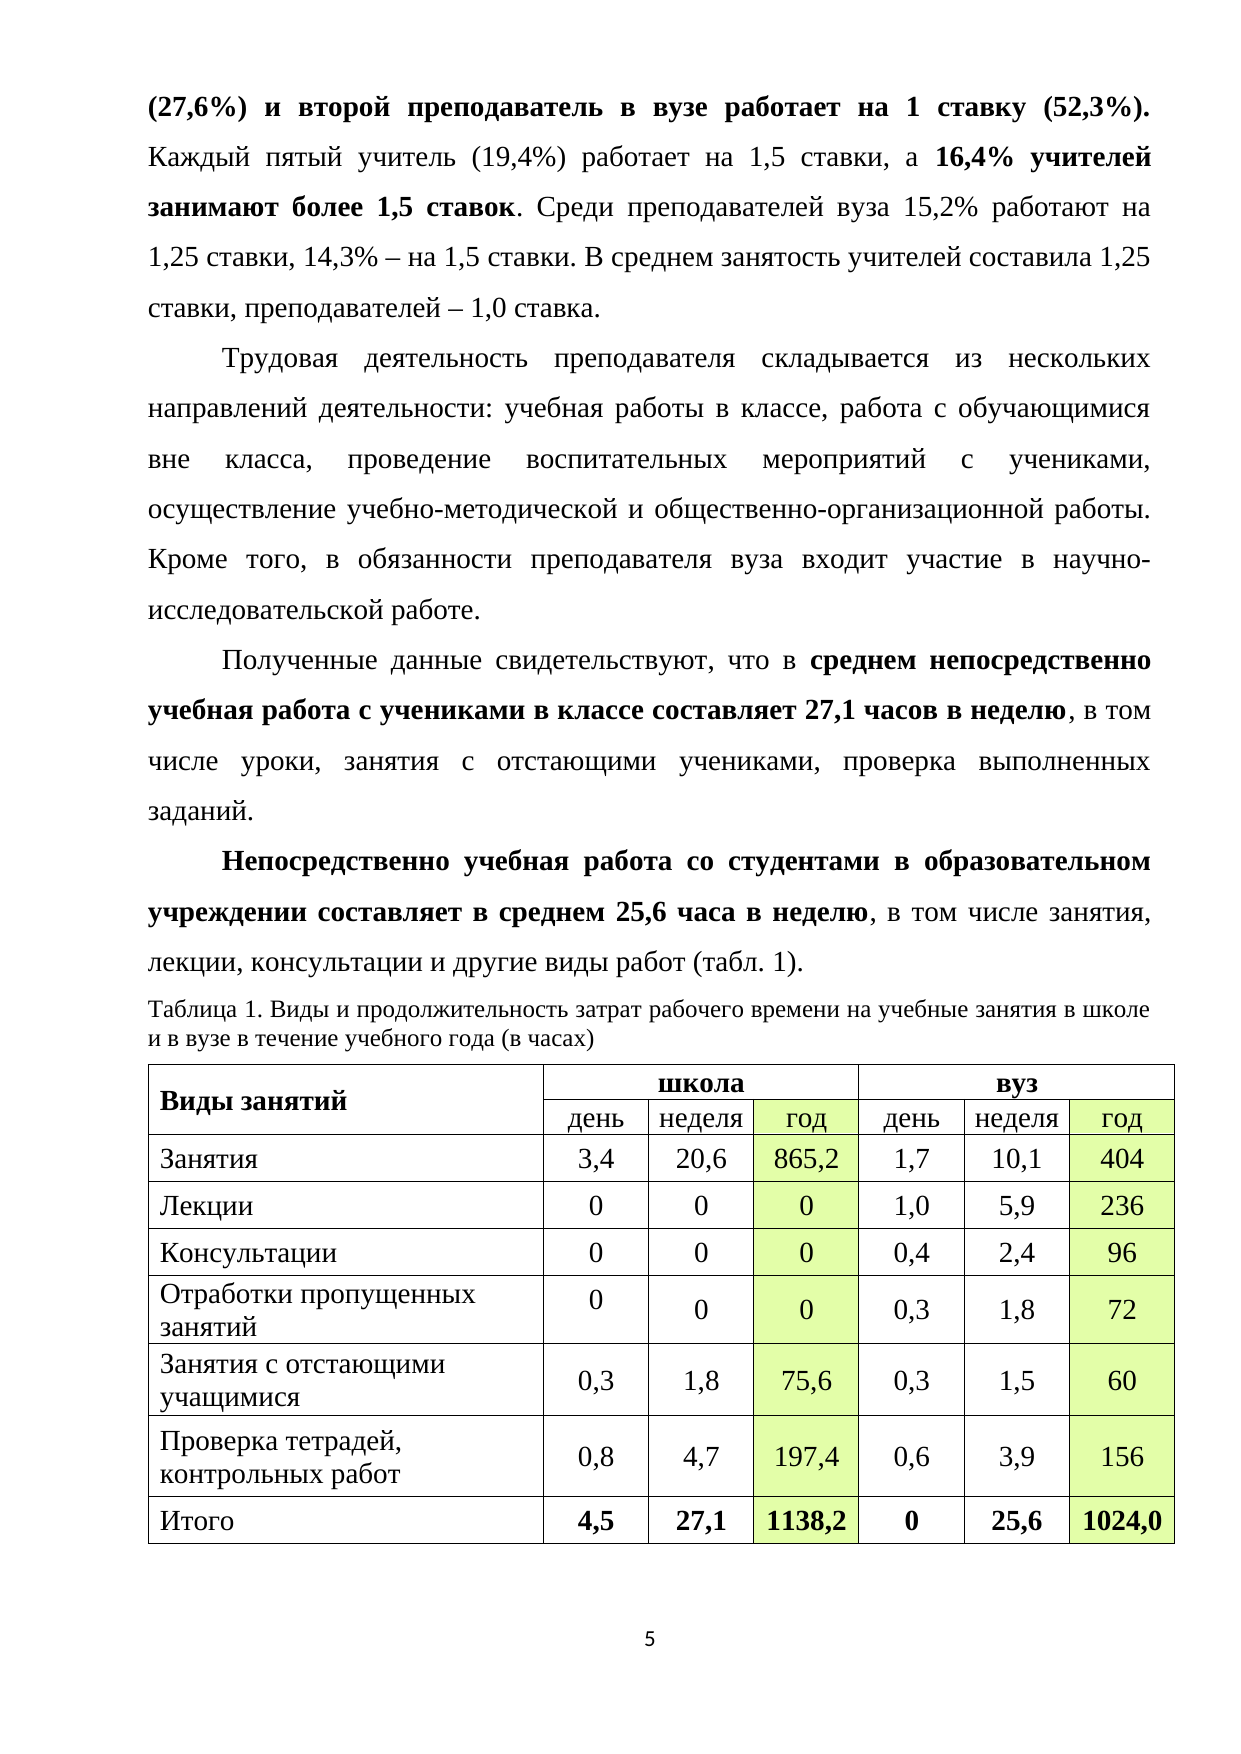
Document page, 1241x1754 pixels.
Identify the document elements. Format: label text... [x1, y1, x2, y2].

text Полученные данные свидетельствуют, что в среднем непосредственно учебная работа с учениками в классе составляет 27,1 часов в неделю, в том числе уроки, занятия с отстающими учениками, проверка выполненных заданий. [148, 642, 1152, 827]
table_cell 236 [1070, 1182, 1174, 1228]
text Трудовая деятельность преподавателя складывается из нескольких направлений деятельности: учебная работы в классе, работа с обучающимися вне класса, проведение воспитательных мероприятий с учениками, осуществление учебно-методической и общественно-организационной работы. Кроме того, в обязанности преподавателя вуза входит участие в научно-исследовательской работе. [148, 340, 1152, 625]
table_cell 1,5 [965, 1344, 1069, 1415]
table_cell 1,7 [859, 1135, 964, 1181]
table_cell 3,4 [544, 1135, 648, 1181]
table_cell 0 [754, 1229, 858, 1275]
table_cell 0 [754, 1182, 858, 1228]
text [148, 89, 1152, 323]
table_cell 0,3 [544, 1344, 648, 1415]
table_cell 4,7 [649, 1416, 753, 1496]
table_cell Занятия с отстающими учащимися [149, 1344, 543, 1415]
table_cell Консультации [149, 1229, 543, 1275]
table_cell 0 [544, 1182, 648, 1228]
table_cell 0 [754, 1276, 858, 1343]
table_cell день [859, 1100, 964, 1133]
table_cell 27,1 [649, 1497, 753, 1543]
table_cell 20,6 [649, 1135, 753, 1181]
table_cell 0,8 [544, 1416, 648, 1496]
table_cell Отработки пропущенных занятий [149, 1276, 543, 1343]
table_cell 4,5 [544, 1497, 648, 1543]
table_cell 25,6 [965, 1497, 1069, 1543]
text Таблица 1. Виды и продолжительность затрат рабочего времени на учебные занятия в школе и в вузе в течение учебного года (в часах) [148, 994, 1152, 1052]
table_cell Лекции [149, 1182, 543, 1228]
table_cell 404 [1070, 1135, 1174, 1181]
table_cell 0 [649, 1182, 753, 1228]
table_cell 0,3 [859, 1344, 964, 1415]
table_cell 1,0 [859, 1182, 964, 1228]
table_cell 72 [1070, 1276, 1174, 1343]
table_cell 1,8 [649, 1344, 753, 1415]
table_cell 0 [544, 1276, 648, 1343]
table_cell 2,4 [965, 1229, 1069, 1275]
table_cell 1024,0 [1070, 1497, 1174, 1543]
table_cell 156 [1070, 1416, 1174, 1496]
table_cell 96 [1070, 1229, 1174, 1275]
table_cell неделя [965, 1100, 1069, 1133]
table_cell 1,8 [965, 1276, 1069, 1343]
table_header школа [544, 1065, 858, 1099]
table_cell Занятия [149, 1135, 543, 1181]
table_cell 3,9 [965, 1416, 1069, 1496]
table_header вуз [859, 1065, 1174, 1099]
table_cell 5,9 [965, 1182, 1069, 1228]
table_cell день [544, 1100, 648, 1133]
table_cell 60 [1070, 1344, 1174, 1415]
table_cell 0 [649, 1229, 753, 1275]
table_cell год [1070, 1100, 1174, 1133]
table_header Виды занятий [149, 1065, 543, 1133]
table_cell 0,3 [859, 1276, 964, 1343]
table_cell 75,6 [754, 1344, 858, 1415]
table_cell 4,3 [859, 1497, 964, 1543]
table_cell 0,4 [859, 1229, 964, 1275]
table_cell Итого [149, 1497, 543, 1543]
table_cell 0 [649, 1276, 753, 1343]
table_cell год [754, 1100, 858, 1133]
table_cell 197,4 [754, 1416, 858, 1496]
text Непосредственно учебная работа со студентами в образовательном учреждении составляет в среднем 25,6 часа в неделю, в том числе занятия, лекции, консультации и другие виды работ (табл. 1). [148, 843, 1152, 977]
table_cell Проверка тетрадей, контрольных работ [149, 1416, 543, 1496]
table_cell 1138,2 [754, 1497, 858, 1543]
table_cell 10,1 [965, 1135, 1069, 1181]
table_cell 0,6 [859, 1416, 964, 1496]
table_cell 0 [544, 1229, 648, 1275]
table_cell неделя [649, 1100, 753, 1133]
table_cell 865,2 [754, 1135, 858, 1181]
